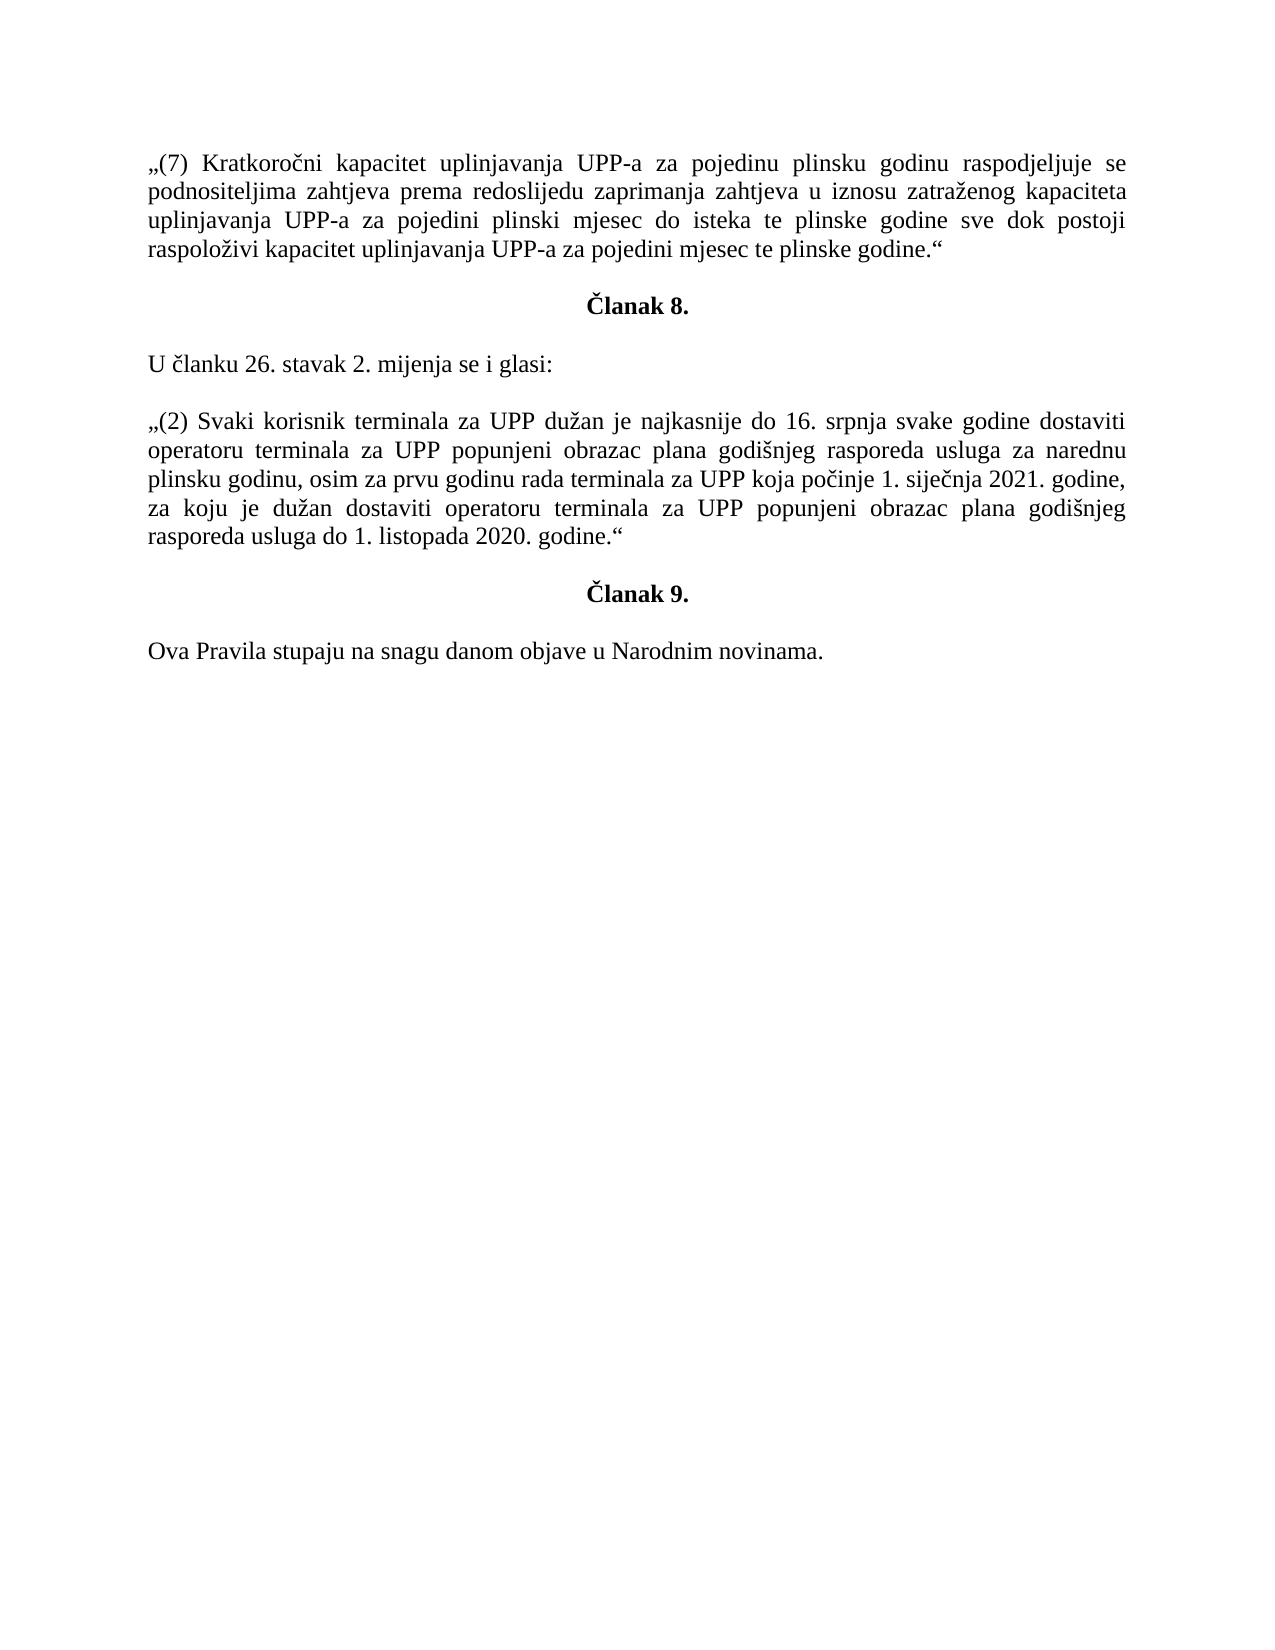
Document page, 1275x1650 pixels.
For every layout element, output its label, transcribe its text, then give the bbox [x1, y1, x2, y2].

text U članku 26. stavak 2. mijenja se i glasi: [148, 349, 1127, 378]
text Ova Pravila stupaju na snagu danom objave u Narodnim novinama. [148, 636, 1127, 665]
text Članak 9. [148, 579, 1127, 608]
text „(7) Kratkoročni kapacitet uplinjavanja UPP-a za pojedinu plinsku godinu raspodjeljuje se podnositeljima zahtjeva prema redoslijedu zaprimanja zahtjeva u iznosu zatraženog kapaciteta uplinjavanja UPP-a za pojedini plinski mjesec do isteka te plinske godine sve dok postoji raspoloživi kapacitet uplinjavanja UPP-a za pojedini mjesec te plinske godine.“ [148, 148, 1127, 263]
text Članak 8. [148, 291, 1127, 320]
text „(2) Svaki korisnik terminala za UPP dužan je najkasnije do 16. srpnja svake godine dostaviti operatoru terminala za UPP popunjeni obrazac plana godišnjeg rasporeda usluga za narednu plinsku godinu, osim za prvu godinu rada terminala za UPP koja počinje 1. siječnja 2021. godine, za koju je dužan dostaviti operatoru terminala za UPP popunjeni obrazac plana godišnjeg rasporeda usluga do 1. listopada 2020. godine.“ [148, 406, 1127, 550]
